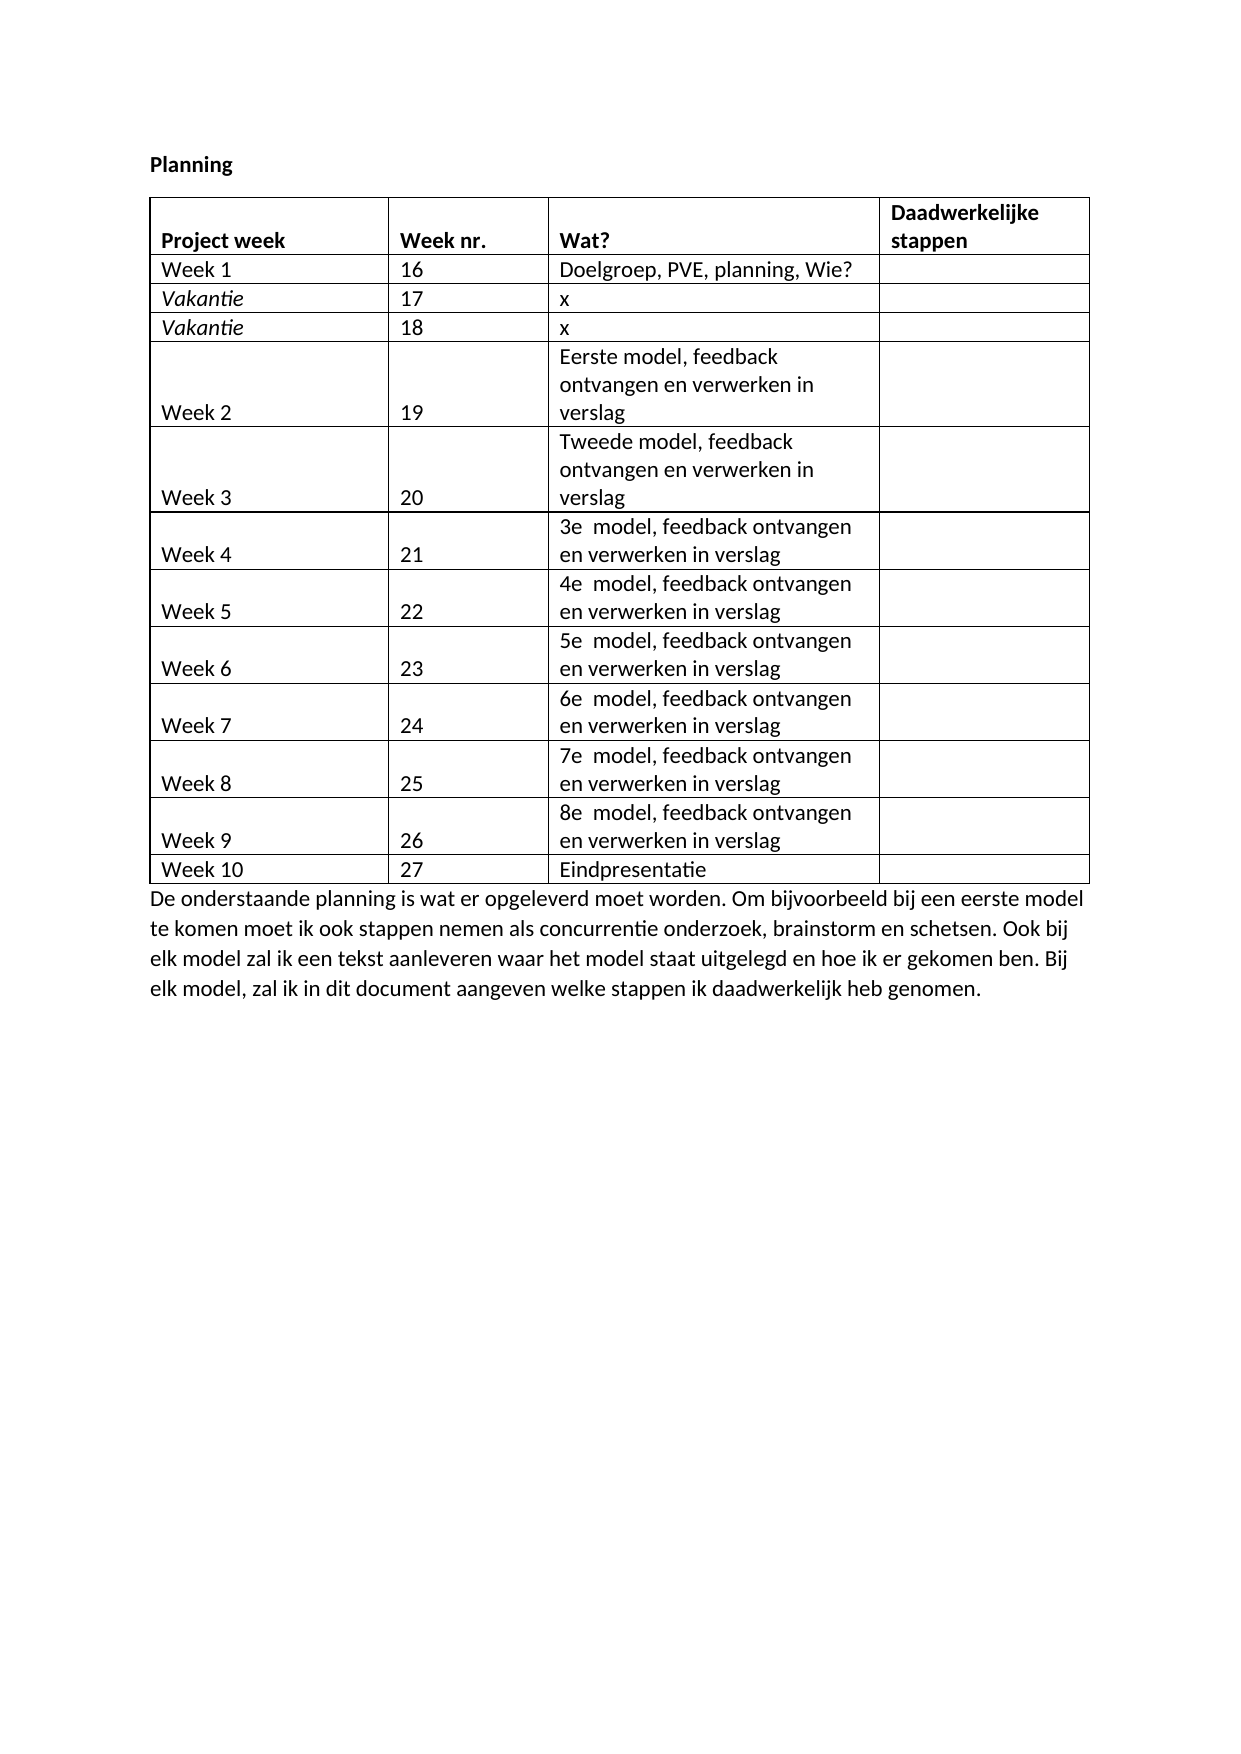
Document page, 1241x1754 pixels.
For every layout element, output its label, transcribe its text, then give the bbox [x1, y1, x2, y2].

table_cell 3e model, feedback ontvangen en verwerken in verslag [549, 513, 879, 568]
table_cell 8e model, feedback ontvangen en verwerken in verslag [549, 798, 879, 854]
table_cell Vakantie [151, 284, 388, 312]
table_cell Vakantie [151, 313, 388, 341]
table_cell Week 10 [151, 855, 388, 883]
table_cell Week 5 [151, 570, 388, 626]
table_cell Eindpresentatie [549, 855, 879, 883]
text Planning [150, 150, 1090, 178]
table_cell 24 [389, 684, 548, 740]
table_cell 27 [389, 855, 548, 883]
table_cell 7e model, feedback ontvangen en verwerken in verslag [549, 741, 879, 797]
table_cell [880, 684, 1089, 740]
table_cell 21 [389, 513, 548, 568]
table_header Week nr. [389, 198, 548, 254]
table_cell 4e model, feedback ontvangen en verwerken in verslag [549, 570, 879, 626]
table_cell 6e model, feedback ontvangen en verwerken in verslag [549, 684, 879, 740]
table_cell x [549, 284, 879, 312]
table_cell 17 [389, 284, 548, 312]
table_cell Week 6 [151, 627, 388, 683]
table_cell Doelgroep, PVE, planning, Wie? [549, 255, 879, 283]
table_cell 18 [389, 313, 548, 341]
table_cell Week 1 [151, 255, 388, 283]
table_cell 19 [389, 342, 548, 426]
table_cell 26 [389, 798, 548, 854]
table_cell [880, 798, 1089, 854]
table_cell 16 [389, 255, 548, 283]
table_cell [880, 513, 1089, 568]
table_cell [880, 342, 1089, 426]
table_cell [880, 313, 1089, 341]
table_cell [880, 627, 1089, 683]
table_cell 25 [389, 741, 548, 797]
table_cell [880, 570, 1089, 626]
table_cell Week 2 [151, 342, 388, 426]
table_cell [880, 284, 1089, 312]
table_cell 20 [389, 427, 548, 511]
table_cell [880, 427, 1089, 511]
table_cell 23 [389, 627, 548, 683]
table_cell Eerste model, feedback ontvangen en verwerken in verslag [549, 342, 879, 426]
table_cell Week 9 [151, 798, 388, 854]
table_cell Week 4 [151, 513, 388, 568]
table_cell [880, 741, 1089, 797]
text De onderstaande planning is wat er opgeleverd moet worden. Om bijvoorbeeld bij een eerste model te komen moet ik ook stappen nemen als concurrentie onderzoek, brainstorm en schetsen. Ook bij elk model zal ik een tekst aanleveren waar het model staat uitgelegd en hoe ik er gekomen ben. Bij elk model, zal ik in dit document aangeven welke stappen ik daadwerkelijk heb genomen. [150, 884, 1090, 1003]
table_cell Week 3 [151, 427, 388, 511]
table_header Wat? [549, 198, 879, 254]
table_cell Week 7 [151, 684, 388, 740]
table_cell [880, 255, 1089, 283]
table_cell [880, 855, 1089, 883]
table_header Project week [151, 198, 388, 254]
table_header Daadwerkelijke stappen [880, 198, 1089, 254]
table_cell 5e model, feedback ontvangen en verwerken in verslag [549, 627, 879, 683]
table_cell 22 [389, 570, 548, 626]
table_cell x [549, 313, 879, 341]
table_cell Week 8 [151, 741, 388, 797]
table_cell Tweede model, feedback ontvangen en verwerken in verslag [549, 427, 879, 511]
